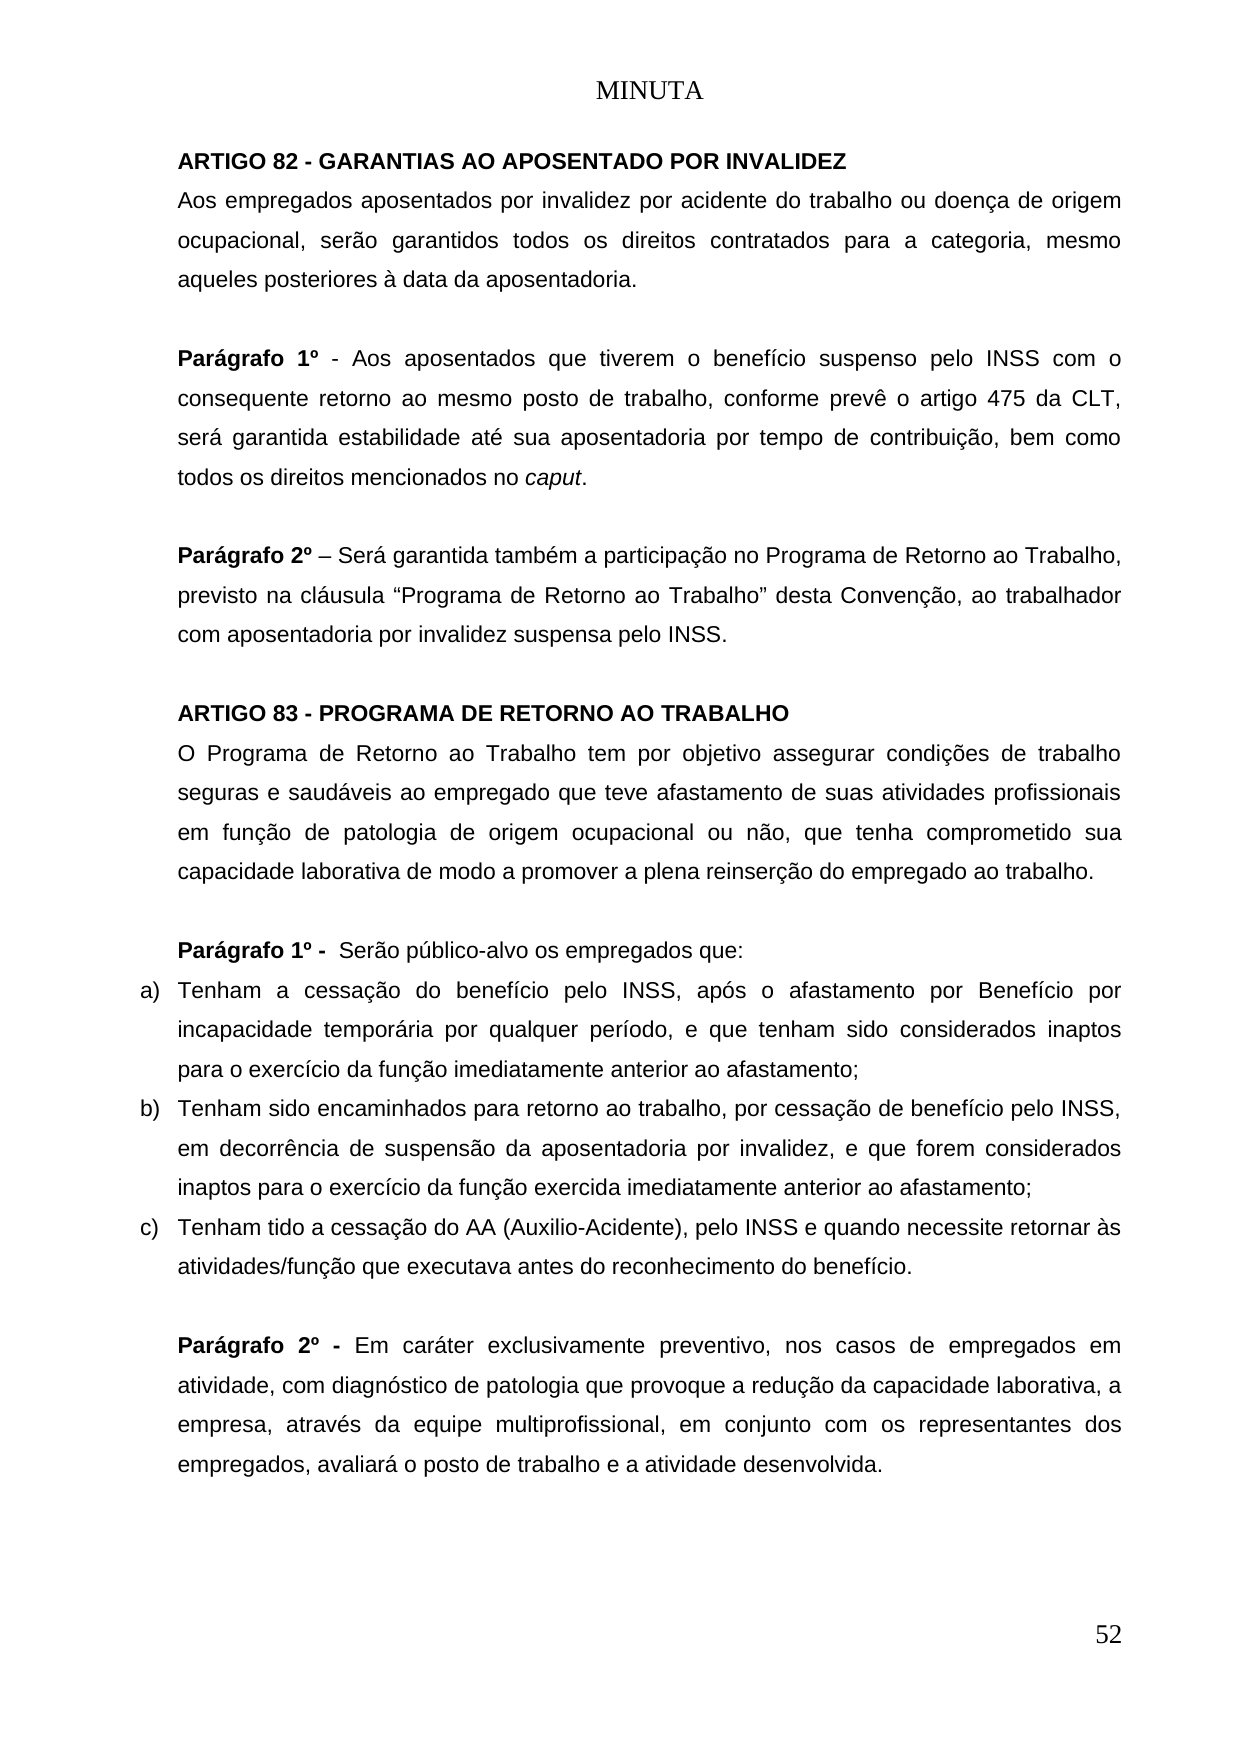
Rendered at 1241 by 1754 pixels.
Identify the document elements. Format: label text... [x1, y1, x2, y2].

text Parágrafo 1º - Aos aposentados que tiverem o benefício suspenso pelo INSS com o consequente retorno ao mesmo posto de trabalho, conforme prevê o artigo 475 da CLT, será garantida estabilidade até sua aposentadoria por tempo de contribuição, bem como todos os direitos mencionados no caput. [177, 345, 1122, 490]
text Parágrafo 2º - Em caráter exclusivamente preventivo, nos casos de empregados em atividade, com diagnóstico de patologia que provoque a redução da capacidade laborativa, a empresa, através da equipe multiprofissional, em conjunto com os representantes dos empregados, avaliará o posto de trabalho e a atividade desenvolvida. [177, 1332, 1122, 1477]
text Aos empregados aposentados por invalidez por acidente do trabalho ou doença de origem ocupacional, serão garantidos todos os direitos contratados para a categoria, mesmo aqueles posteriores à data da aposentadoria. [177, 187, 1122, 292]
list Tenham tido a cessação do AA (Auxilio-Acidente), pelo INSS e quando necessite retornar às atividades/função que executava antes do reconhecimento do benefício. [140, 1214, 1122, 1279]
list Tenham sido encaminhados para retorno ao trabalho, por cessação de benefício pelo INSS, em decorrência de suspensão da aposentadoria por invalidez, e que forem considerados inaptos para o exercício da função exercida imediatamente anterior ao afastamento; [140, 1095, 1122, 1201]
list Tenham a cessação do benefício pelo INSS, após o afastamento por Benefício por incapacidade temporária por qualquer período, e que tenham sido considerados inaptos para o exercício da função imediatamente anterior ao afastamento; [140, 977, 1122, 1082]
text Parágrafo 2º – Será garantida também a participação no Programa de Retorno ao Trabalho, previsto na cláusula “Programa de Retorno ao Trabalho” desta Convenção, ao trabalhador com aposentadoria por invalidez suspensa pelo INSS. [177, 542, 1122, 648]
text ARTIGO 83 - PROGRAMA DE RETORNO AO TRABALHO [177, 700, 1122, 727]
text Parágrafo 1º - Serão público-alvo os empregados que: [177, 937, 1122, 964]
text O Programa de Retorno ao Trabalho tem por objetivo assegurar condições de trabalho seguras e saudáveis ao empregado que teve afastamento de suas atividades profissionais em função de patologia de origem ocupacional ou não, que tenha comprometido sua capacidade laborativa de modo a promover a plena reinserção do empregado ao trabalho. [177, 740, 1122, 885]
text ARTIGO 82 - GARANTIAS AO APOSENTADO POR INVALIDEZ [177, 148, 1122, 174]
